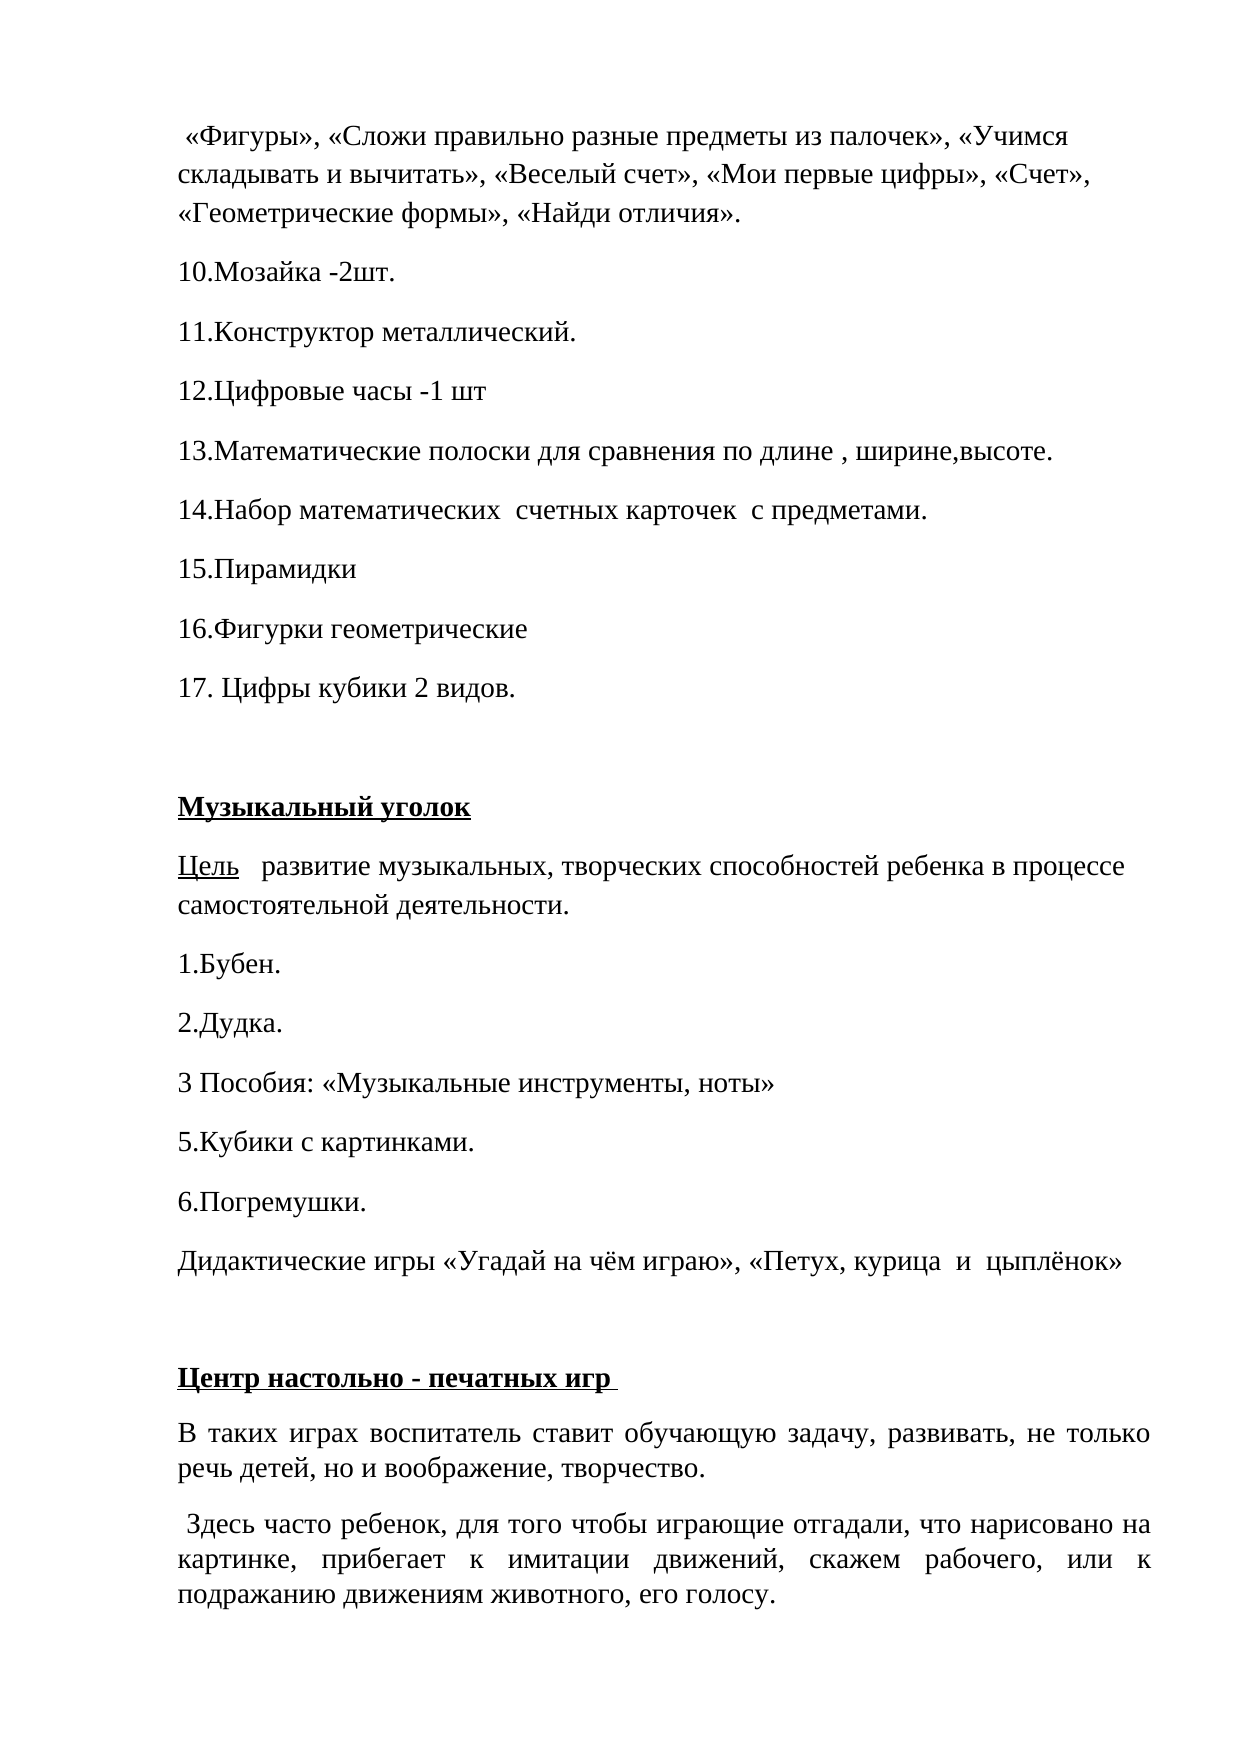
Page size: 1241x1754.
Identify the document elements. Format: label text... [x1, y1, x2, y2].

text Центр настольно - печатных игр [177, 1358, 1152, 1393]
text 1.Бубен. [177, 946, 1152, 980]
text 6.Погремушки. [177, 1184, 1152, 1217]
text 15.Пирамидки [177, 551, 1152, 585]
text 11.Конструктор металлический. [177, 314, 1152, 347]
text 3 Пособия: «Музыкальные инструменты, ноты» [177, 1065, 1152, 1098]
text 12.Цифровые часы -1 шт [177, 373, 1152, 407]
text 2.Дудка. [177, 1006, 1152, 1039]
text 16.Фигурки геометрические [177, 611, 1152, 644]
text 17. Цифры кубики 2 видов. [177, 670, 1152, 704]
text 10.Мозайка -2шт. [177, 254, 1152, 288]
text Дидактические игры «Угадай на чём играю», «Петух, курица и цыплёнок» [177, 1243, 1152, 1277]
text 13.Математические полоски для сравнения по длине , ширине,высоте. [177, 433, 1152, 466]
text 14.Набор математических счетных карточек с предметами. [177, 492, 1152, 526]
text 5.Кубики с картинками. [177, 1124, 1152, 1158]
text Здесь часто ребенок, для того чтобы играющие отгадали, что нарисовано на картинке, прибегает к имитации движений, скажем рабочего, или к подражанию движениям животного, его голосу. [177, 1575, 1152, 1610]
text «Фигуры», «Сложи правильно разные предметы из палочек», «Учимся складывать и вычитать», «Веселый счет», «Мои первые цифры», «Счет», «Геометрические формы», «Найди отличия». [177, 118, 1152, 229]
text Цель развитие музыкальных, творческих способностей ребенка в процессе самостоятельной деятельности. [177, 848, 1152, 920]
text Музыкальный уголок [177, 789, 1152, 822]
text В таких играх воспитатель ставит обучающую задачу, развивать, не только речь детей, но и воображение, творчество. [177, 1449, 1152, 1484]
